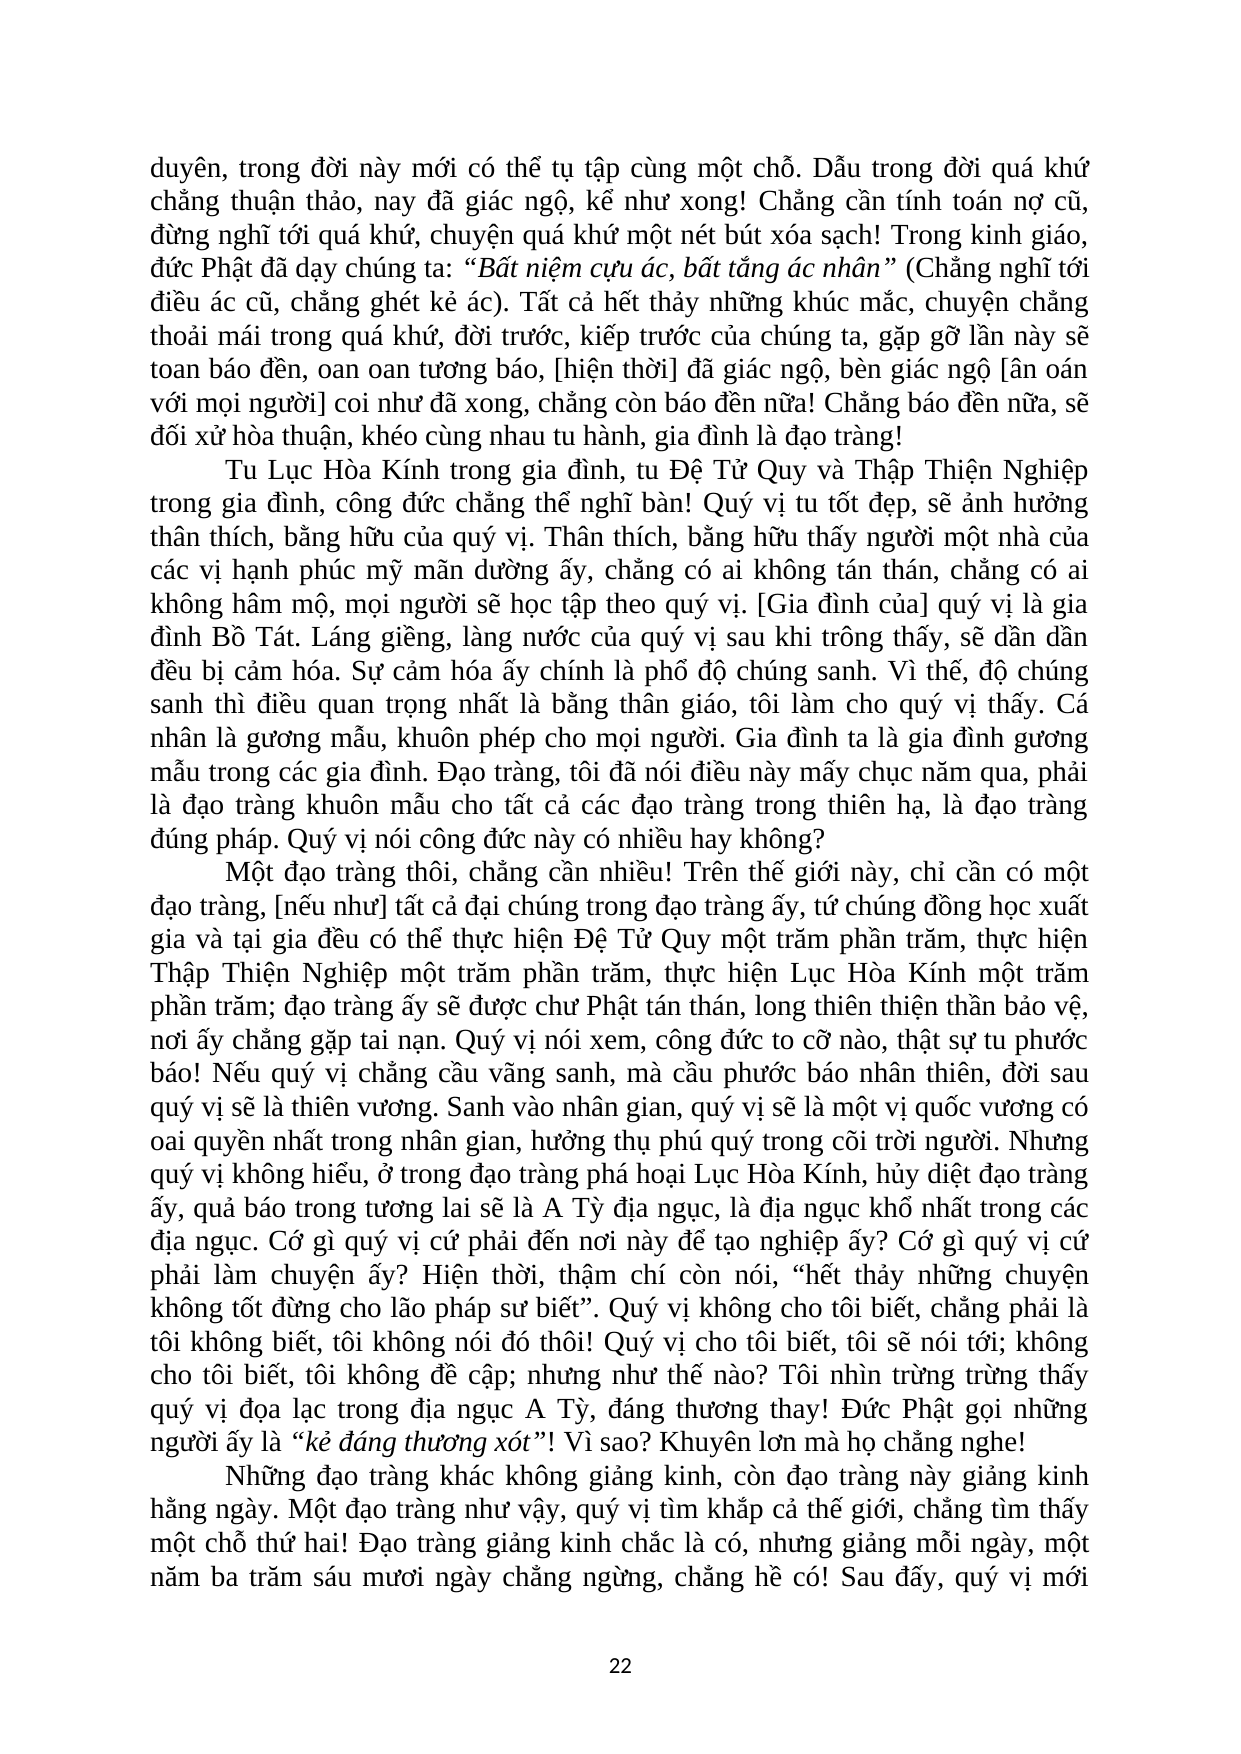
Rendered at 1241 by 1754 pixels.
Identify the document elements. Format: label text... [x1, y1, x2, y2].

text Một đạo tràng thôi, chẳng cần nhiều! Trên thế giới này, chỉ cần có một đạo tràng, [nếu như] tất cả đại chúng trong đạo tràng ấy, tứ chúng đồng học xuất gia và tại gia đều có thể thực hiện Đệ Tử Quy một trăm phần trăm, thực hiện Thập Thiện Nghiệp một trăm phần trăm, thực hiện Lục Hòa Kính một trăm phần trăm; đạo tràng ấy sẽ được chư Phật tán thán, long thiên thiện thần bảo vệ, nơi ấy chẳng gặp tai nạn. Quý vị nói xem, công đức to cỡ nào, thật sự tu phước báo! Nếu quý vị chẳng cầu vãng sanh, mà cầu phước báo nhân thiên, đời sau quý vị sẽ là thiên vương. Sanh vào nhân gian, quý vị sẽ là một vị quốc vương có oai quyền nhất trong nhân gian, hưởng thụ phú quý trong cõi trời người. Nhưng quý vị không hiểu, ở trong đạo tràng phá hoại Lục Hòa Kính, hủy diệt đạo tràng ấy, quả báo trong tương lai sẽ là A Tỳ địa ngục, là địa ngục khổ nhất trong các địa ngục. Cớ gì quý vị cứ phải đến nơi này để tạo nghiệp ấy? Cớ gì quý vị cứ phải làm chuyện ấy? Hiện thời, thậm chí còn nói, “hết thảy những chuyện không tốt đừng cho lão pháp sư biết”. Quý vị không cho tôi biết, chẳng phải là tôi không biết, tôi không nói đó thôi! Quý vị cho tôi biết, tôi sẽ nói tới; không cho tôi biết, tôi không đề cập; nhưng như thế nào? Tôi nhìn trừng trừng thấy quý vị đọa lạc trong địa ngục A Tỳ, đáng thương thay! Đức Phật gọi những người ấy là “kẻ đáng thương xót”! Vì sao? Khuyên lơn mà họ chẳng nghe! [150, 854, 1090, 1458]
text Tu Lục Hòa Kính trong gia đình, tu Đệ Tử Quy và Thập Thiện Nghiệp trong gia đình, công đức chẳng thể nghĩ bàn! Quý vị tu tốt đẹp, sẽ ảnh hưởng thân thích, bằng hữu của quý vị. Thân thích, bằng hữu thấy người một nhà của các vị hạnh phúc mỹ mãn dường ấy, chẳng có ai không tán thán, chẳng có ai không hâm mộ, mọi người sẽ học tập theo quý vị. [Gia đình của] quý vị là gia đình Bồ Tát. Láng giềng, làng nước của quý vị sau khi trông thấy, sẽ dần dần đều bị cảm hóa. Sự cảm hóa ấy chính là phổ độ chúng sanh. Vì thế, độ chúng sanh thì điều quan trọng nhất là bằng thân giáo, tôi làm cho quý vị thấy. Cá nhân là gương mẫu, khuôn phép cho mọi người. Gia đình ta là gia đình gương mẫu trong các gia đình. Đạo tràng, tôi đã nói điều này mấy chục năm qua, phải là đạo tràng khuôn mẫu cho tất cả các đạo tràng trong thiên hạ, là đạo tràng đúng pháp. Quý vị nói công đức này có nhiều hay không? [150, 452, 1090, 854]
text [150, 1458, 1090, 1592]
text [150, 150, 1090, 452]
